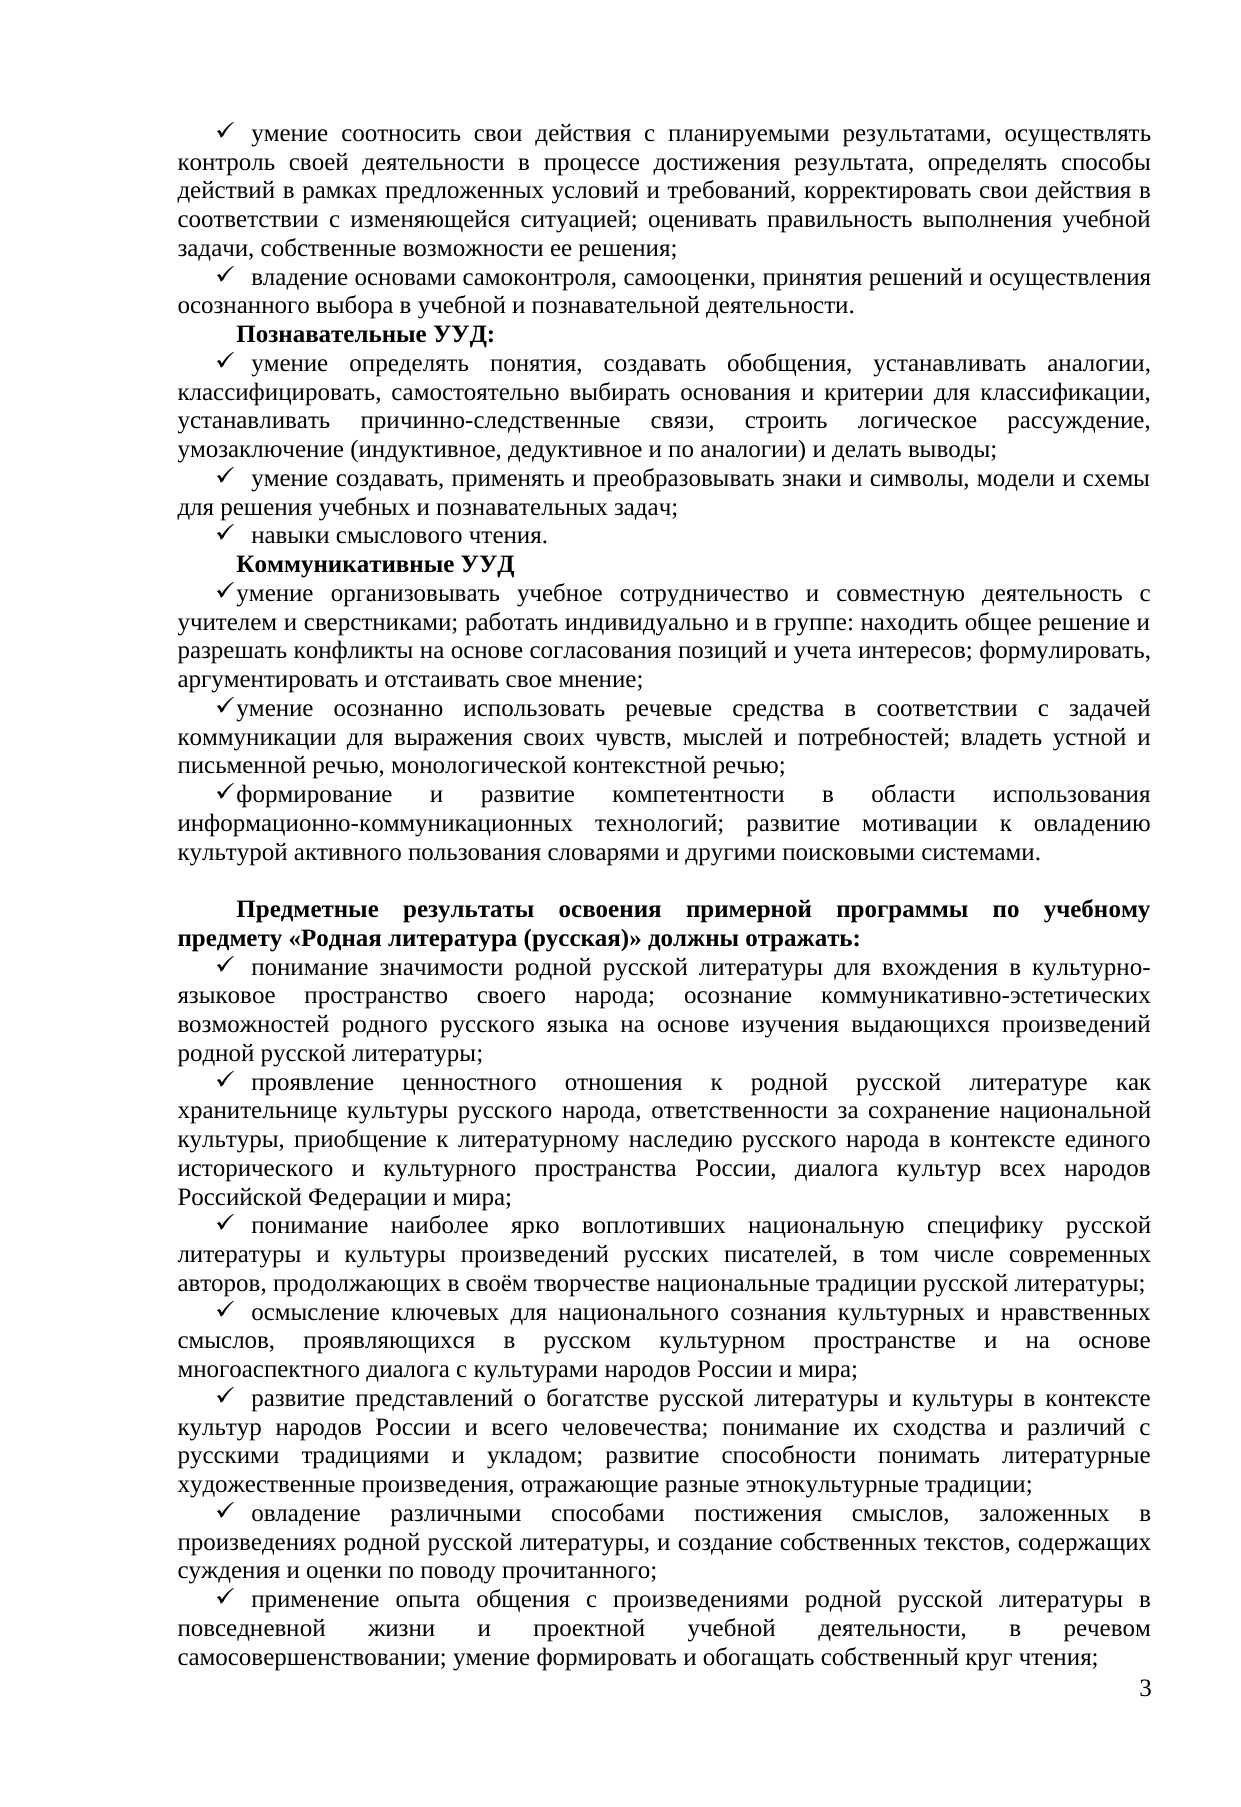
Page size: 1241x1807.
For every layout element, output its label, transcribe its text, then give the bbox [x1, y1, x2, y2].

list понимание наиболее ярко воплотивших национальную специфику русской литературы и культуры произведений русских писателей, в том числе современных авторов, продолжающих в своём творчестве национальные традиции русской литературы; [177, 1211, 1152, 1297]
list овладение различными способами постижения смыслов, заложенных в произведениях родной русской литературы, и создание собственных текстов, содержащих суждения и оценки по поводу прочитанного; [177, 1498, 1152, 1584]
list умение соотносить свои действия с планируемыми результатами, осуществлять контроль своей деятельности в процессе достижения результата, определять способы действий в рамках предложенных условий и требований, корректировать свои действия в соответствии с изменяющейся ситуацией; оценивать правильность выполнения учебной задачи, собственные возможности ее решения; [177, 118, 1152, 262]
list умение осознанно использовать речевые средства в соответствии с задачей коммуникации для выражения своих чувств, мыслей и потребностей; владеть устной и письменной речью, монологической контекстной речью; [177, 693, 1152, 779]
text Коммуникативные УУД [177, 549, 1152, 578]
list умение создавать, применять и преобразовывать знаки и символы, модели и схемы для решения учебных и познавательных задач; [177, 463, 1152, 521]
list формирование и развитие компетентности в области использования информационно-коммуникационных технологий; развитие мотивации к овладению культурой активного пользования словарями и другими поисковыми системами. [177, 779, 1152, 866]
list развитие представлений о богатстве русской литературы и культуры в контексте культур народов России и всего человечества; понимание их сходства и различий с русскими традициями и укладом; развитие способности понимать литературные художественные произведения, отражающие разные этнокультурные традиции; [177, 1383, 1152, 1498]
list применение опыта общения с произведениями родной русской литературы в повседневной жизни и проектной учебной деятельности, в речевом самосовершенствовании; умение формировать и обогащать собственный круг чтения; [177, 1584, 1152, 1671]
list проявление ценностного отношения к родной русской литературе как хранительнице культуры русского народа, ответственности за сохранение национальной культуры, приобщение к литературному наследию русского народа в контексте единого исторического и культурного пространства России, диалога культур всех народов Российской Федерации и мира; [177, 1067, 1152, 1211]
list осмысление ключевых для национального сознания культурных и нравственных смыслов, проявляющихся в русском культурном пространстве и на основе многоаспектного диалога с культурами народов России и мира; [177, 1297, 1152, 1383]
text Познавательные УУД: [177, 319, 1152, 348]
list умение определять понятия, создавать обобщения, устанавливать аналогии, классифицировать, самостоятельно выбирать основания и критерии для классификации, устанавливать причинно-следственные связи, строить логическое рассуждение, умозаключение (индуктивное, дедуктивное и по аналогии) и делать выводы; [177, 348, 1152, 463]
list навыки смыслового чтения. [177, 521, 1152, 549]
list владение основами самоконтроля, самооценки, принятия решений и осуществления осознанного выбора в учебной и познавательной деятельности. [177, 262, 1152, 319]
list понимание значимости родной русской литературы для вхождения в культурно-языковое пространство своего народа; осознание коммуникативно-эстетических возможностей родного русского языка на основе изучения выдающихся произведений родной русской литературы; [177, 952, 1152, 1067]
list умение организовывать учебное сотрудничество и совместную деятельность с учителем и сверстниками; работать индивидуально и в группе: находить общее решение и разрешать конфликты на основе согласования позиций и учета интересов; формулировать, аргументировать и отстаивать свое мнение; [177, 578, 1152, 693]
text Предметные результаты освоения примерной программы по учебному предмету «Родная литература (русская)» должны отражать: [177, 894, 1152, 952]
